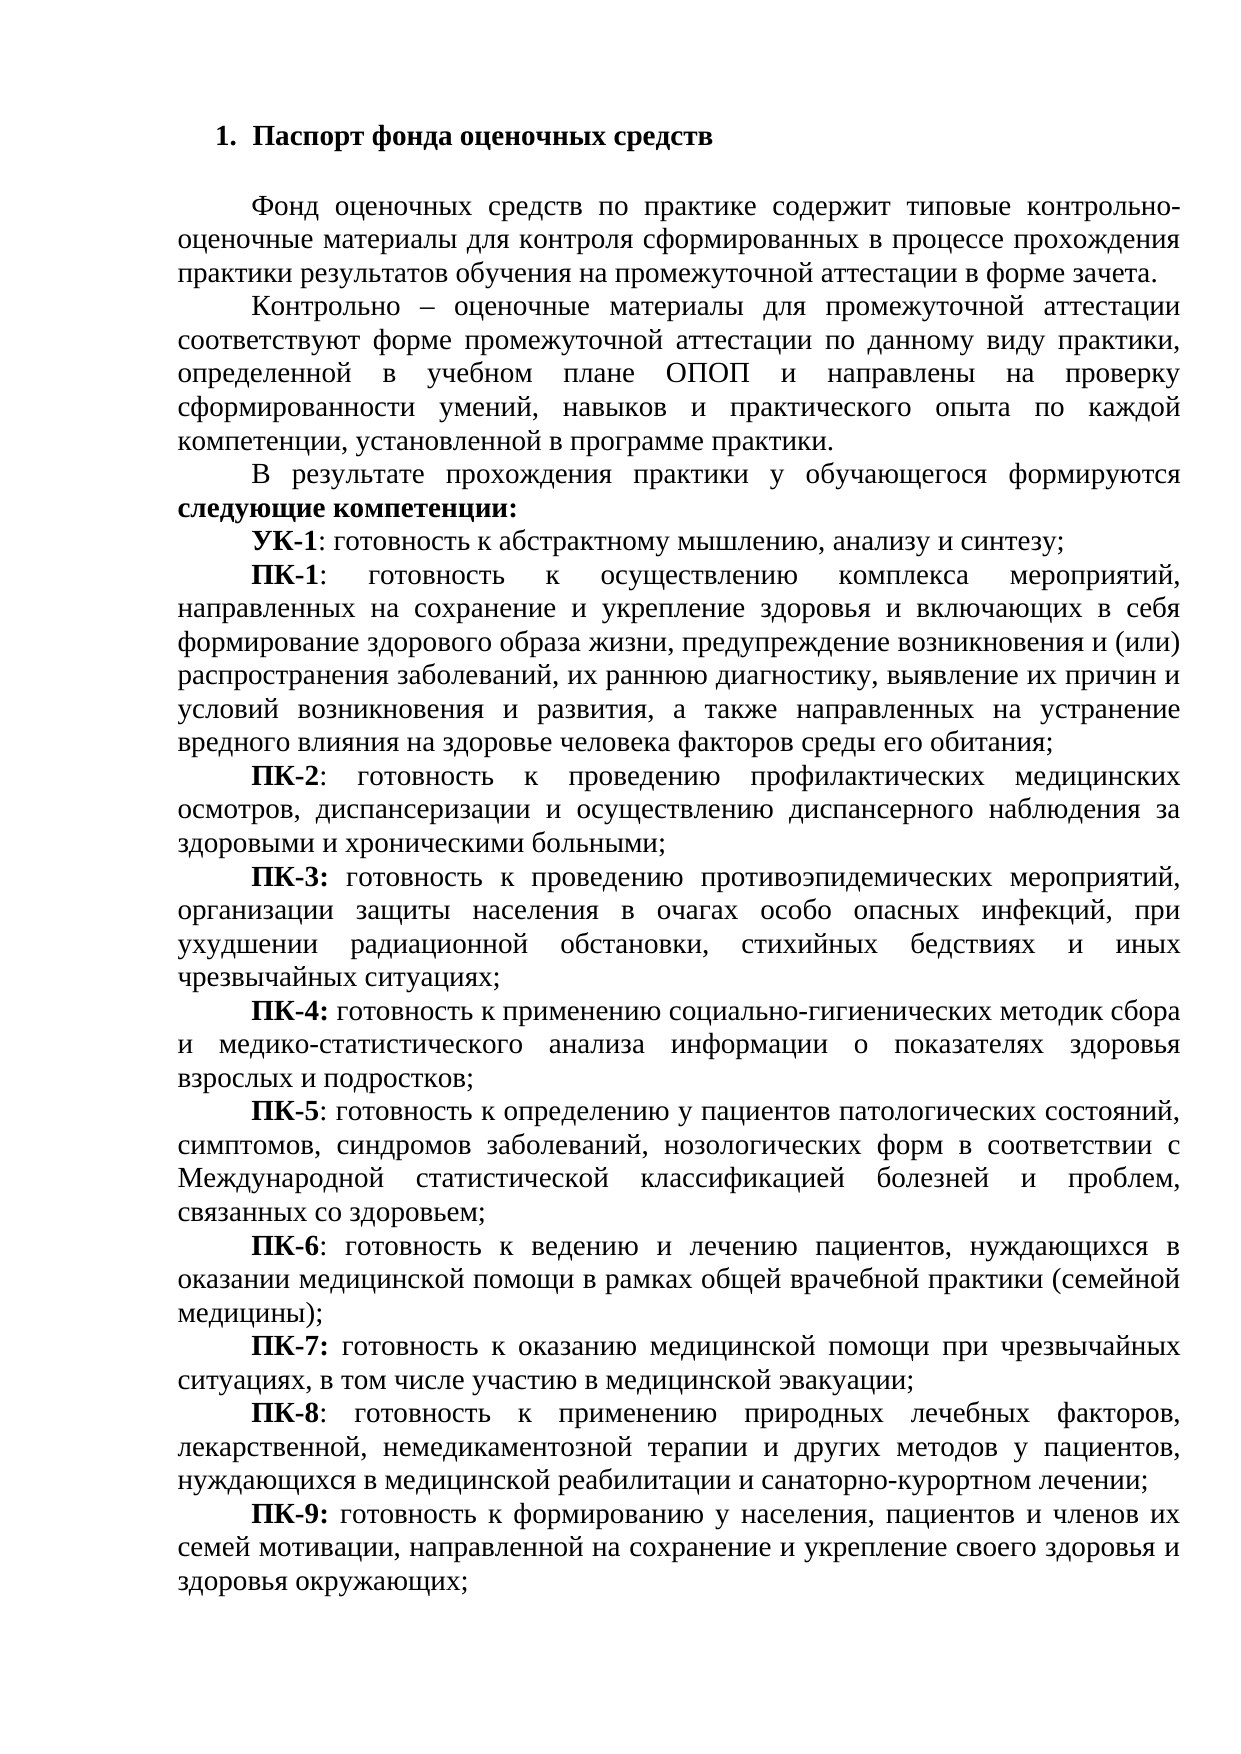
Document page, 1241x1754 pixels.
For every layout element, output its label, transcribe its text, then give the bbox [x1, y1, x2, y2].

text ПК-2: готовность к проведению профилактических медицинских осмотров, диспансеризации и осуществлению диспансерного наблюдения за здоровыми и хроническими больными; [177, 758, 1181, 859]
text ПК-1: готовность к осуществлению комплекса мероприятий, направленных на сохранение и укрепление здоровья и включающих в себя формирование здорового образа жизни, предупреждение возникновения и (или) распространения заболеваний, их раннюю диагностику, выявление их причин и условий возникновения и развития, а также направленных на устранение вредного влияния на здоровье человека факторов среды его обитания; [177, 557, 1181, 758]
text УК-1: готовность к абстрактному мышлению, анализу и синтезу; [177, 523, 1181, 557]
list В результате прохождения практики у обучающегося формируются следующие компетенции: [177, 456, 1181, 523]
text ПК-5: готовность к определению у пациентов патологических состояний, симптомов, синдромов заболеваний, нозологических форм в соответствии с Международной статистической классификацией болезней и проблем, связанных со здоровьем; [177, 1093, 1181, 1228]
text ПК-9: готовность к формированию у населения, пациентов и членов их семей мотивации, направленной на сохранение и укрепление своего здоровья и здоровья окружающих; [177, 1496, 1181, 1597]
list Контрольно – оценочные материалы для промежуточной аттестации соответствуют форме промежуточной аттестации по данному виду практики, определенной в учебном плане ОПОП и направлены на проверку сформированности умений, навыков и практического опыта по каждой компетенции, установленной в программе практики. [177, 288, 1181, 456]
list Фонд оценочных средств по практике содержит типовые контрольно-оценочные материалы для контроля сформированных в процессе прохождения практики результатов обучения на промежуточной аттестации в форме зачета. [177, 188, 1181, 288]
text ПК-6: готовность к ведению и лечению пациентов, нуждающихся в оказании медицинской помощи в рамках общей врачебной практики (семейной медицины); [177, 1228, 1181, 1328]
text ПК-4: готовность к применению социально-гигиенических методик сбора и медико-статистического анализа информации о показателях здоровья взрослых и подростков; [177, 993, 1181, 1093]
text ПК-3: готовность к проведению противоэпидемических мероприятий, организации защиты населения в очагах особо опасных инфекций, при ухудшении радиационной обстановки, стихийных бедствиях и иных чрезвычайных ситуациях; [177, 859, 1181, 993]
text ПК-7: готовность к оказанию медицинской помощи при чрезвычайных ситуациях, в том числе участию в медицинской эвакуации; [177, 1328, 1181, 1395]
list Паспорт фонда оценочных средств [215, 118, 1181, 152]
text ПК-8: готовность к применению природных лечебных факторов, лекарственной, немедикаментозной терапии и других методов у пациентов, нуждающихся в медицинской реабилитации и санаторно-курортном лечении; [177, 1395, 1181, 1496]
